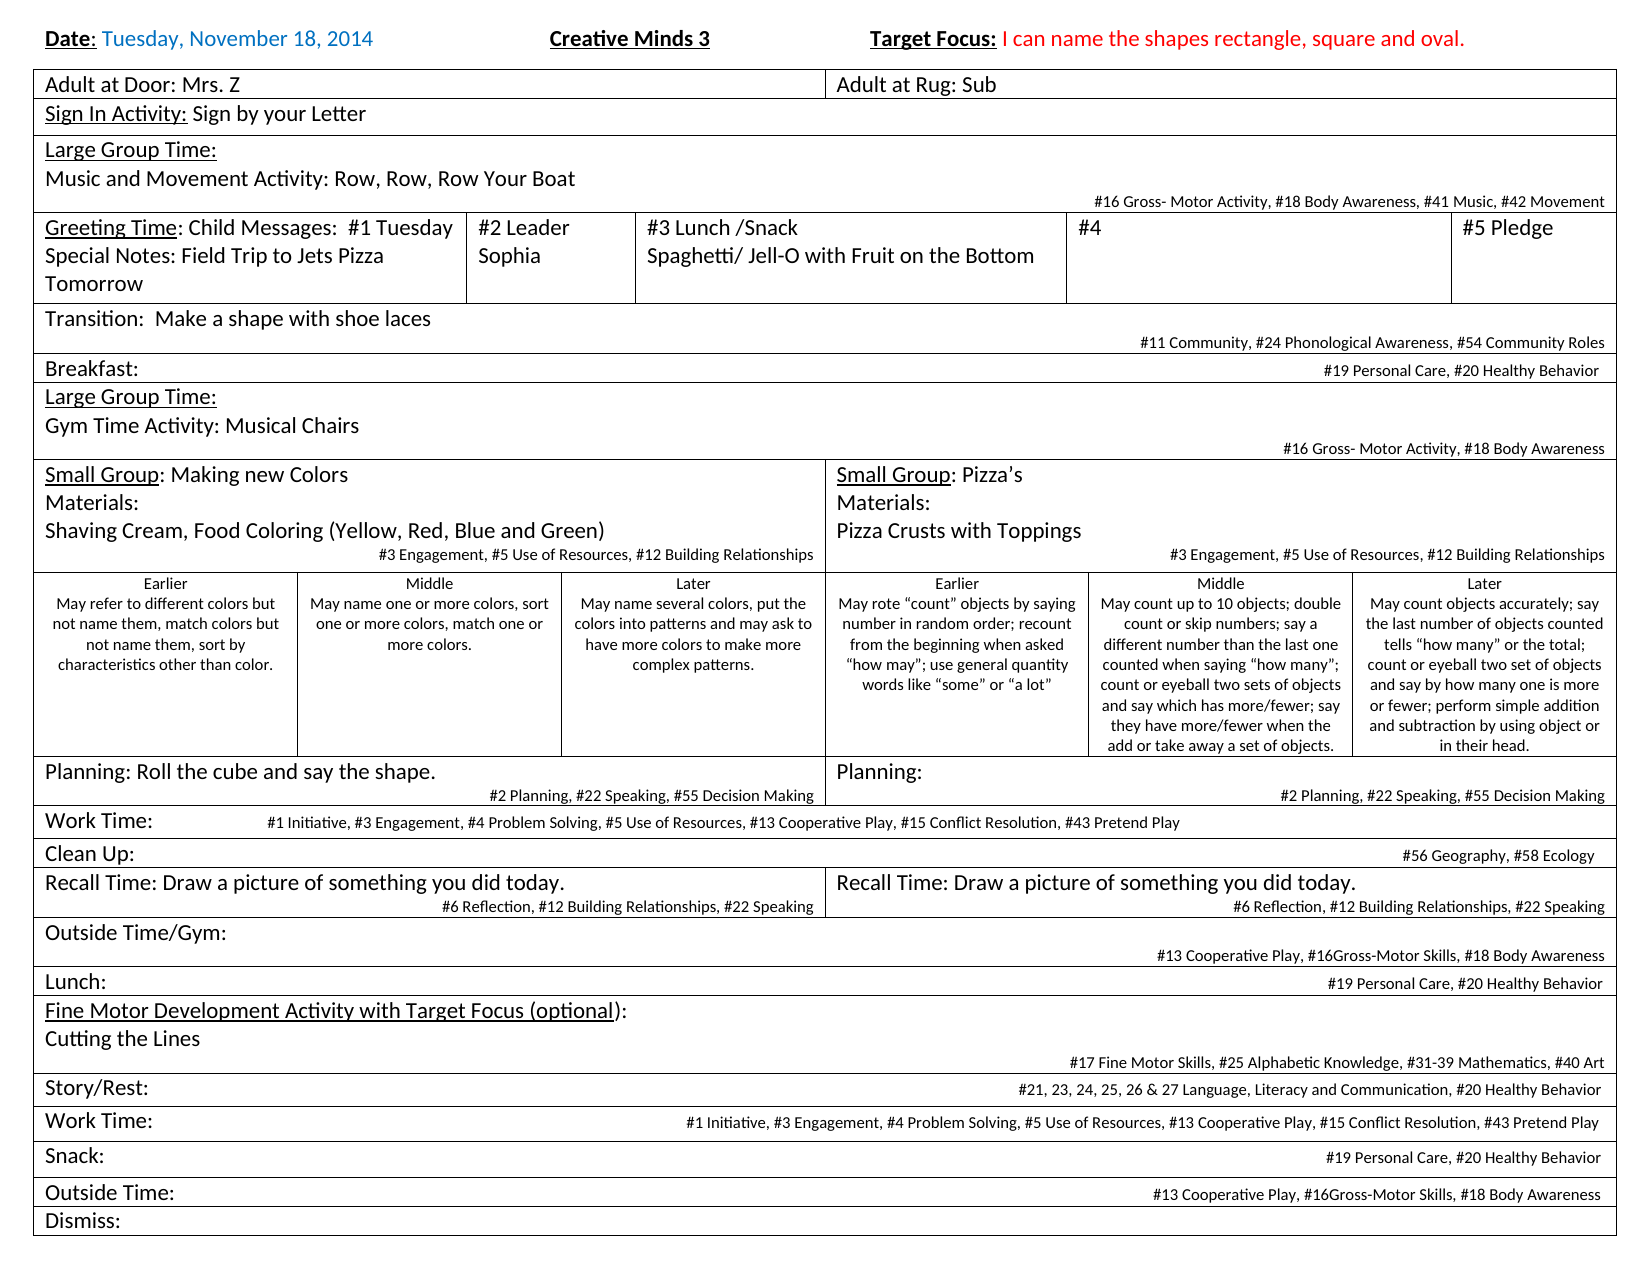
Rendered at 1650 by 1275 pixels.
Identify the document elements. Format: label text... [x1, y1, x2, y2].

table_cell Breakfast: #19 Personal Care, #20 Healthy Behavior [34, 354, 1616, 382]
table_cell Recall Time: Draw a picture of something you did today. #6 Reflection, #12 Building Relationships, #22 Speaking [34, 868, 825, 917]
table_cell #3 Lunch /Snack Spaghetti/ Jell-O with Fruit on the Bottom [636, 213, 1066, 303]
table_cell Small Group: Pizza’s Materials: Pizza Crusts with Toppings #3 Engagement, #5 Use of Resources, #12 Building Relationships [826, 460, 1616, 572]
table_header Adult at Door: Mrs. Z [34, 70, 825, 98]
table_header Adult at Rug: Sub [826, 70, 1616, 98]
table_cell Outside Time/Gym: #13 Cooperative Play, #16Gross-Motor Skills, #18 Body Awareness [34, 918, 1616, 966]
table_cell Recall Time: Draw a picture of something you did today. #6 Reflection, #12 Building Relationships, #22 Speaking [826, 868, 1616, 917]
table_cell Snack: #19 Personal Care, #20 Healthy Behavior [34, 1142, 1616, 1177]
table_cell Transition: Make a shape with shoe laces #11 Community, #24 Phonological Awareness, #54 Community Roles [34, 304, 1616, 353]
table_cell Fine Motor Development Activity with Target Focus (optional): Cutting the Lines #17 Fine Motor Skills, #25 Alphabetic Knowledge, #31-39 Mathematics, #40 Art [34, 996, 1616, 1072]
table_cell Dismiss: [34, 1207, 1616, 1235]
table_cell #4 [1067, 213, 1451, 303]
table_cell Large Group Time: Music and Movement Activity: Row, Row, Row Your Boat #16 Gross- Motor Activity, #18 Body Awareness, #41 Music, #42 Movement [34, 136, 1616, 212]
table_cell Planning: Roll the cube and say the shape. #2 Planning, #22 Speaking, #55 Decision Making [34, 757, 825, 805]
table_cell Middle May name one or more colors, sort one or more colors, match one or more colors. [298, 573, 561, 756]
table_cell #5 Pledge [1452, 213, 1616, 303]
table_cell #2 Leader Sophia [467, 213, 635, 303]
table_cell Later May name several colors, put the colors into patterns and may ask to have more colors to make more complex patterns. [562, 573, 825, 756]
table_cell Lunch: #19 Personal Care, #20 Healthy Behavior [34, 967, 1616, 995]
table_cell Large Group Time: Gym Time Activity: Musical Chairs #16 Gross- Motor Activity, #18 Body Awareness [34, 383, 1616, 459]
table_cell Greeting Time: Child Messages: #1 Tuesday Special Notes: Field Trip to Jets Pizza Tomorrow [34, 213, 466, 303]
table_cell Sign In Activity: Sign by your Letter [34, 99, 1616, 134]
table_cell Planning: #2 Planning, #22 Speaking, #55 Decision Making [826, 757, 1616, 805]
table_cell Middle May count up to 10 objects; double count or skip numbers; say a different number than the last one counted when saying “how many”; count or eyeball two sets of objects and say which has more/fewer; say they have more/fewer when the add or take away a set of objects. [1089, 573, 1352, 756]
table_cell Work Time: #1 Initiative, #3 Engagement, #4 Problem Solving, #5 Use of Resources, #13 Cooperative Play, #15 Conflict Resolution, #43 Pretend Play [34, 806, 1616, 838]
table_cell Work Time: #1 Initiative, #3 Engagement, #4 Problem Solving, #5 Use of Resources, #13 Cooperative Play, #15 Conflict Resolution, #43 Pretend Play [34, 1107, 1616, 1141]
table_cell Earlier May rote “count” objects by saying number in random order; recount from the beginning when asked “how may”; use general quantity words like “some” or “a lot” [826, 573, 1088, 756]
text Date: Tuesday, November 18, 2014 Creative Minds 3 Target Focus: I can name the shapes rectangle, square and oval. [45, 24, 1605, 52]
table_cell Story/Rest: #21, 23, 24, 25, 26 & 27 Language, Literacy and Communication, #20 Healthy Behavior [34, 1074, 1616, 1106]
table_cell Later May count objects accurately; say the last number of objects counted tells “how many” or the total; count or eyeball two set of objects and say by how many one is more or fewer; perform simple addition and subtraction by using object or in their head. [1353, 573, 1616, 756]
table_cell Outside Time: #13 Cooperative Play, #16Gross-Motor Skills, #18 Body Awareness [34, 1178, 1616, 1206]
table_cell Clean Up: #56 Geography, #58 Ecology [34, 839, 1616, 867]
table_cell Earlier May refer to different colors but not name them, match colors but not name them, sort by characteristics other than color. [34, 573, 297, 756]
table_cell Small Group: Making new Colors Materials: Shaving Cream, Food Coloring (Yellow, Red, Blue and Green) #3 Engagement, #5 Use of Resources, #12 Building Relationships [34, 460, 825, 572]
